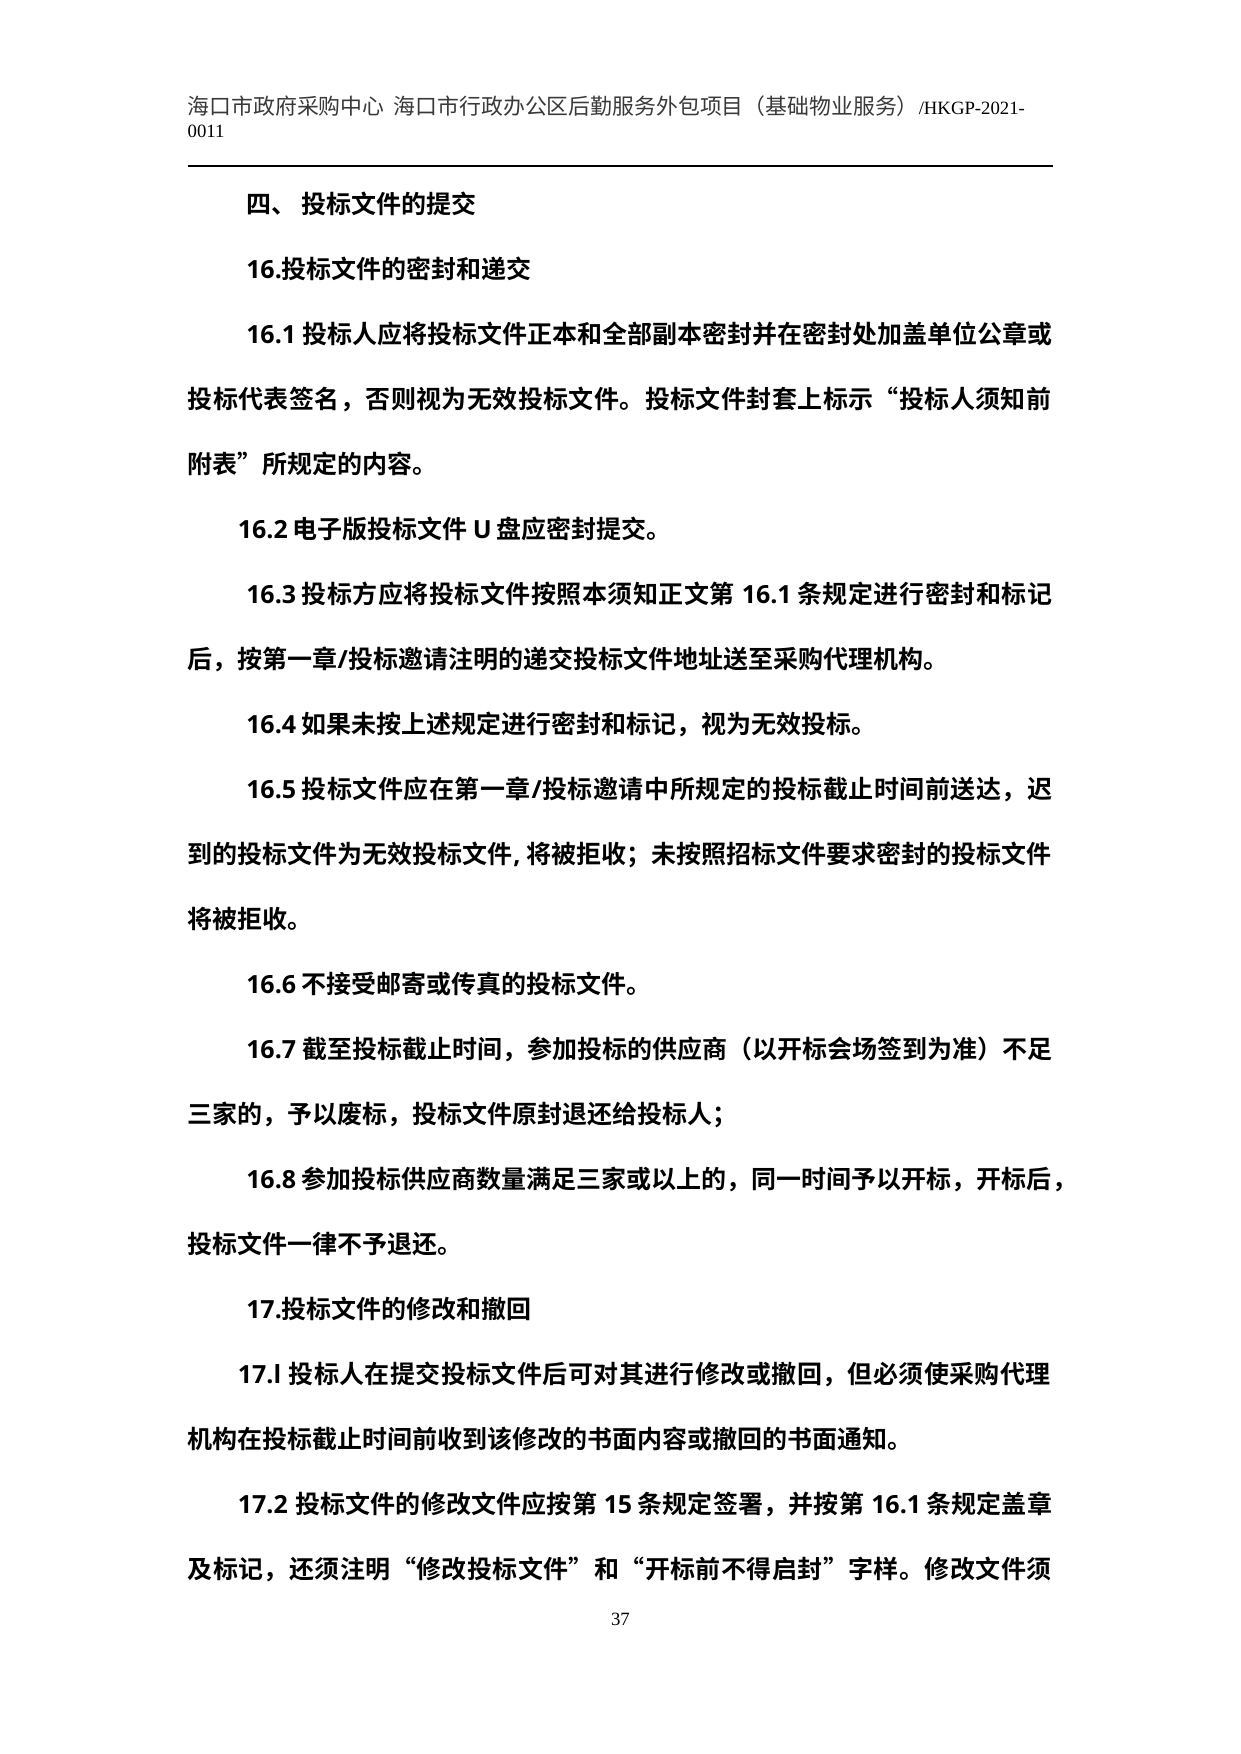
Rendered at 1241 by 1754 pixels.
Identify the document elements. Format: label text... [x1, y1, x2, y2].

text 16.6不接受邮寄或传真的投标文件。 [187, 951, 1053, 1016]
text 16.4如果未按上述规定进行密封和标记，视为无效投标。 [187, 691, 1053, 756]
text 四、 投标文件的提交 [187, 171, 1053, 236]
text 16.投标文件的密封和递交 [187, 236, 1053, 301]
text 17.l 投标人在提交投标文件后可对其进行修改或撤回，但必须使采购代理机构在投标截止时间前收到该修改的书面内容或撤回的书面通知。 [187, 1341, 1053, 1471]
text 16.1 投标人应将投标文件正本和全部副本密封并在密封处加盖单位公章或投标代表签名，否则视为无效投标文件。投标文件封套上标示“投标人须知前附表”所规定的内容。 [187, 301, 1053, 496]
text 17.投标文件的修改和撤回 [187, 1276, 1053, 1341]
text 16.8参加投标供应商数量满足三家或以上的，同一时间予以开标，开标后，投标文件一律不予退还。 [187, 1146, 1053, 1276]
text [187, 1471, 1053, 1601]
text 16.3投标方应将投标文件按照本须知正文第16.1条规定进行密封和标记后，按第一章/投标邀请注明的递交投标文件地址送至采购代理机构。 [187, 561, 1053, 691]
text 16.2电子版投标文件U盘应密封提交。 [187, 496, 1053, 561]
text 16.7 截至投标截止时间，参加投标的供应商（以开标会场签到为准）不足三家的，予以废标，投标文件原封退还给投标人； [187, 1016, 1053, 1146]
text 16.5投标文件应在第一章/投标邀请中所规定的投标截止时间前送达，迟到的投标文件为无效投标文件, 将被拒收；未按照招标文件要求密封的投标文件将被拒收。 [187, 756, 1053, 951]
